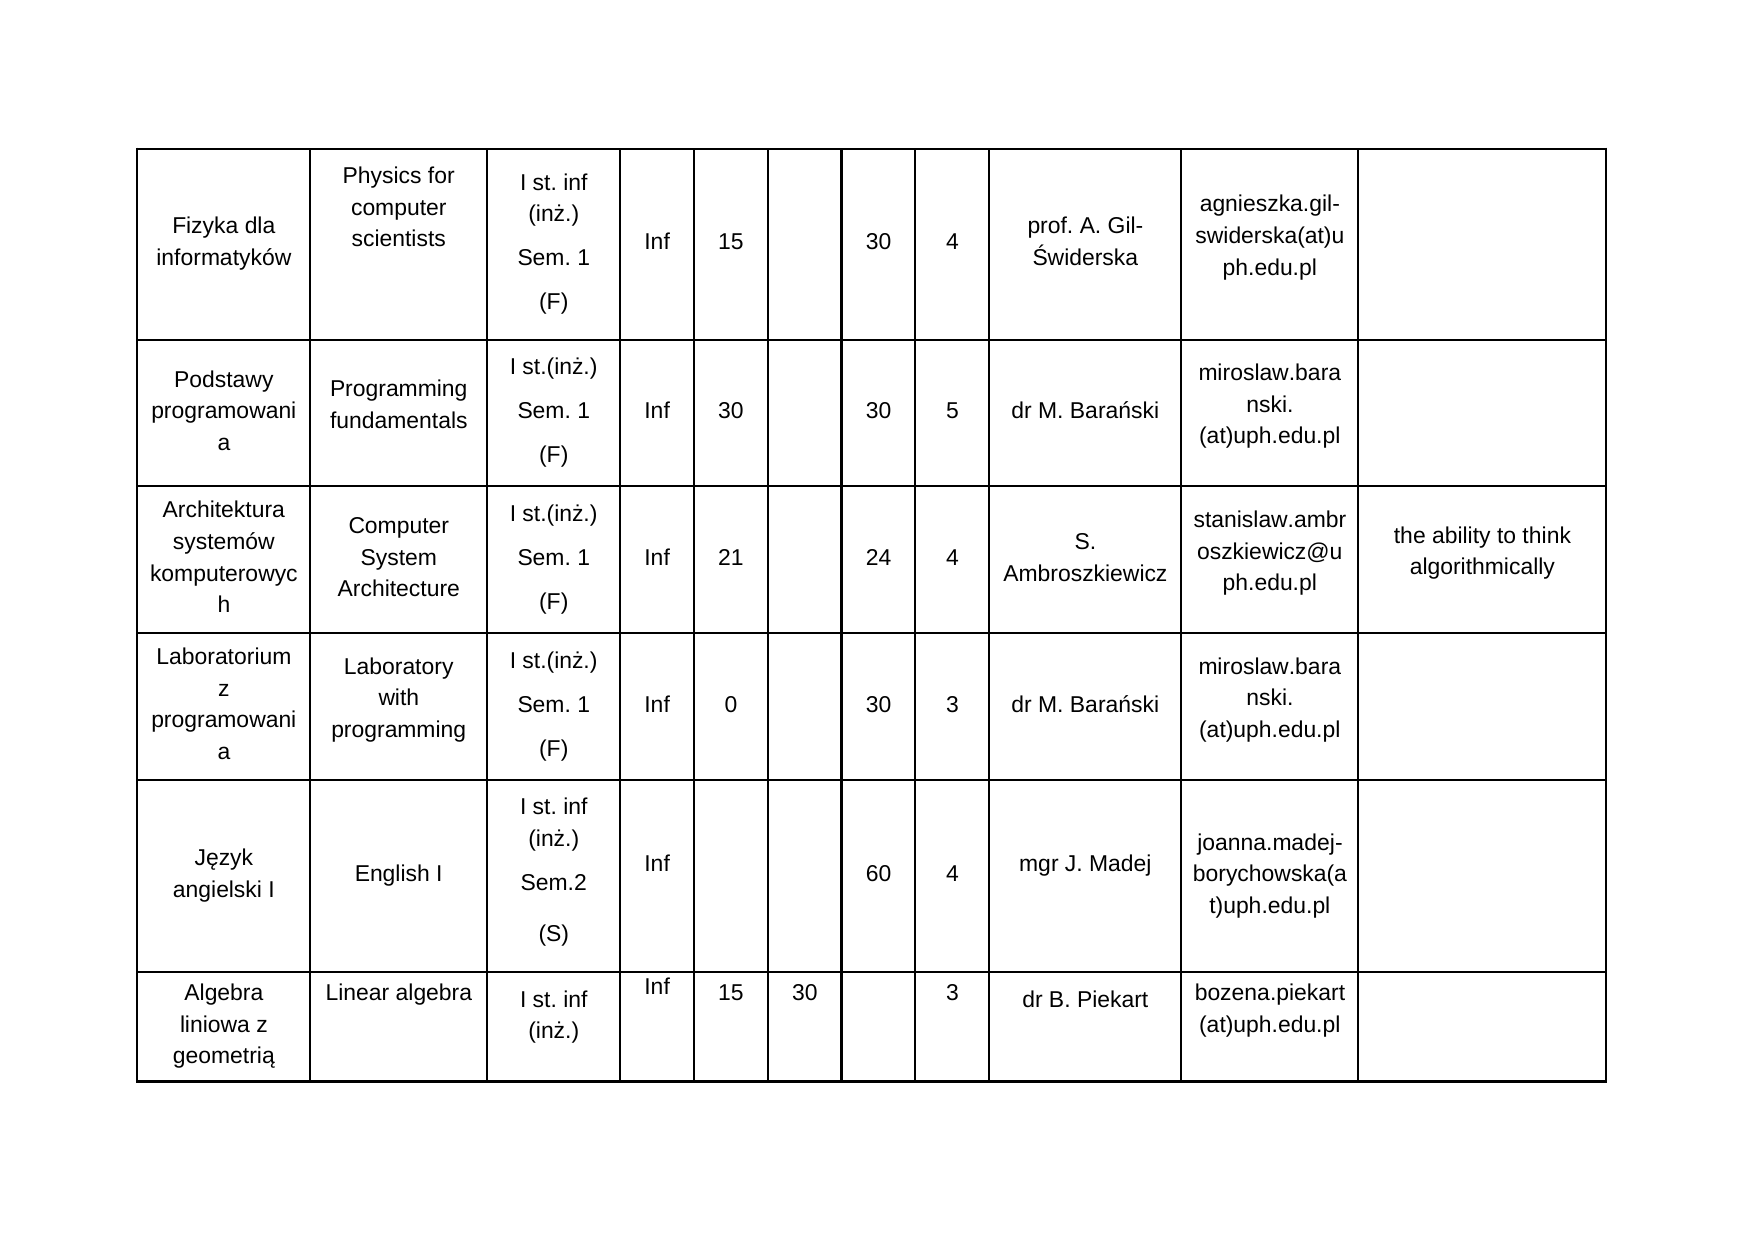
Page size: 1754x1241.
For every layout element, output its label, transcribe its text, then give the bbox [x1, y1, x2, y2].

table_cell Linear algebra [311, 973, 486, 1080]
table_cell stanislaw.ambroszkiewicz@uph.edu.pl [1182, 487, 1357, 632]
table_cell I st. inf (inż.) Sem.2 (S) [488, 781, 619, 971]
table_cell S. Ambroszkiewicz [990, 487, 1180, 632]
table_cell 4 [916, 781, 988, 971]
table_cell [1182, 973, 1357, 1080]
table_cell I st.(inż.) Sem. 1 (F) [488, 634, 619, 779]
table_cell I st.(inż.) Sem. 1 (F) [488, 341, 619, 485]
table_cell 60 [843, 781, 914, 971]
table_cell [138, 973, 309, 1080]
table_cell 30 [843, 634, 914, 779]
table_cell Programming fundamentals [311, 341, 486, 485]
table_cell dr M. Barański [990, 634, 1180, 779]
table_cell [769, 634, 840, 779]
table_cell Architektura systemów komputerowych [138, 487, 309, 632]
table_cell Inf [621, 150, 693, 338]
table_cell [769, 150, 840, 338]
table_cell 4 [916, 487, 988, 632]
table_cell Język angielski I [138, 781, 309, 971]
table_cell [769, 781, 840, 971]
table_cell Computer System Architecture [311, 487, 486, 632]
table_cell miroslaw.baranski.(at)uph.edu.pl [1182, 341, 1357, 485]
table_cell [1359, 341, 1605, 485]
table_cell 30 [695, 341, 767, 485]
table_cell dr M. Barański [990, 341, 1180, 485]
table_cell Laboratory with programming [311, 634, 486, 779]
table_cell Inf [621, 634, 693, 779]
table_cell Inf [621, 973, 693, 1080]
table_cell I st.(inż.) Sem. 1 (F) [488, 487, 619, 632]
table_cell joanna.madej-borychowska(at)uph.edu.pl [1182, 781, 1357, 971]
table_cell Podstawy programowania [138, 341, 309, 485]
table_cell Inf [621, 781, 693, 971]
table_cell 3 [916, 634, 988, 779]
table_cell I st. inf (inż.) Sem. 1 (F) [488, 150, 619, 338]
table_cell 30 [843, 150, 914, 338]
table_cell Inf [621, 341, 693, 485]
table_cell 5 [916, 341, 988, 485]
table_cell Fizyka dla informatyków [138, 150, 309, 338]
table_cell [1359, 150, 1605, 338]
table_cell 3 [916, 973, 988, 1080]
table_cell English I [311, 781, 486, 971]
table_cell 15 [695, 150, 767, 338]
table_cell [488, 973, 619, 1080]
table_cell [1359, 973, 1605, 1080]
table_cell [769, 341, 840, 485]
table_cell [1359, 781, 1605, 971]
table_cell Inf [621, 487, 693, 632]
table_cell 0 [695, 634, 767, 779]
table_cell [769, 487, 840, 632]
table_cell miroslaw.baranski.(at)uph.edu.pl [1182, 634, 1357, 779]
table_cell [843, 973, 914, 1080]
table_cell 4 [916, 150, 988, 338]
table_cell 15 [695, 973, 767, 1080]
table_cell Laboratorium z programowania [138, 634, 309, 779]
table_cell 24 [843, 487, 914, 632]
table_cell 21 [695, 487, 767, 632]
table_cell Physics for computer scientists [311, 150, 486, 338]
table_cell [1359, 634, 1605, 779]
table_cell prof. A. Gil-Świderska [990, 150, 1180, 338]
table_cell 30 [843, 341, 914, 485]
table_cell dr B. Piekart [990, 973, 1180, 1080]
table_cell agnieszka.gil-swiderska(at)uph.edu.pl [1182, 150, 1357, 338]
table_cell mgr J. Madej [990, 781, 1180, 971]
table_cell 30 [769, 973, 840, 1080]
table_cell [695, 781, 767, 971]
table_cell the ability to think algorithmically [1359, 487, 1605, 632]
